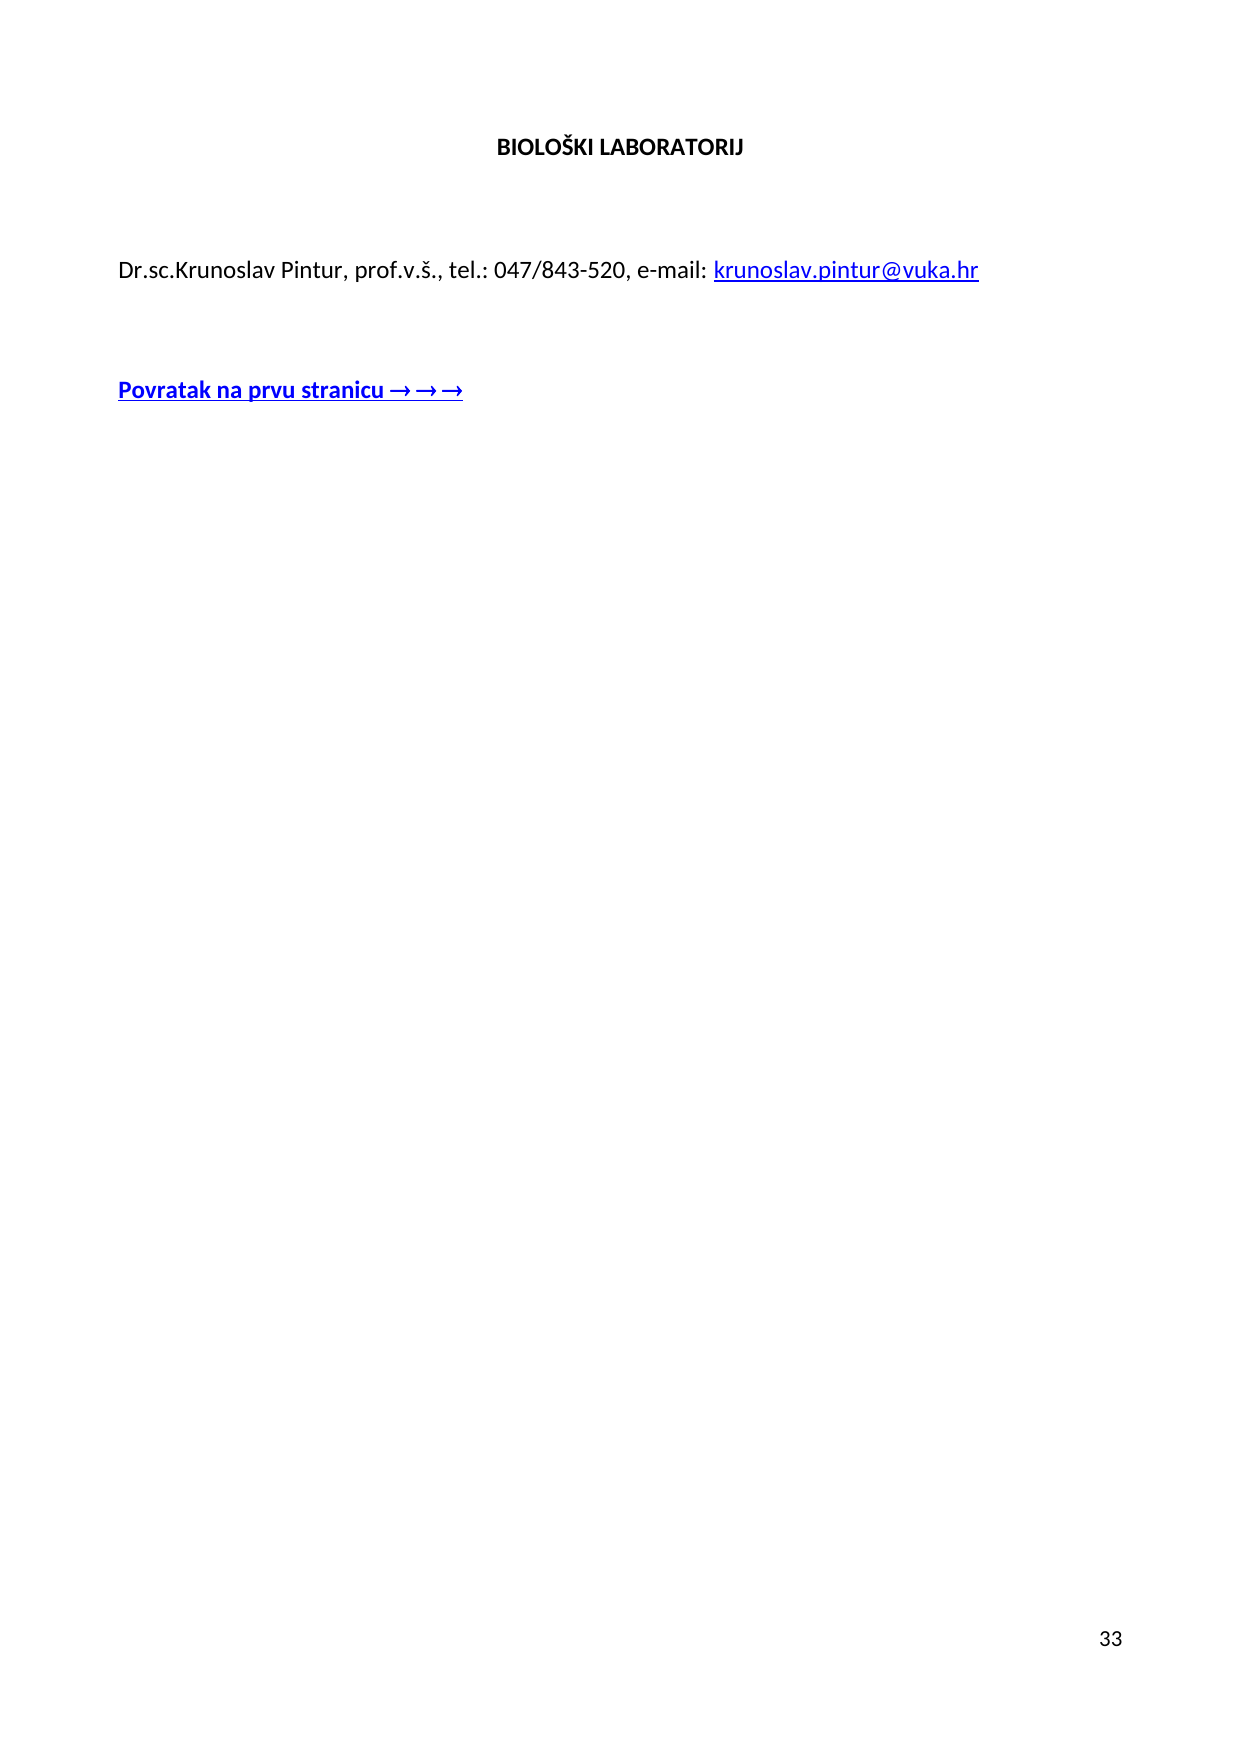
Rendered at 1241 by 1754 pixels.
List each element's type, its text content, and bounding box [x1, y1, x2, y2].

text Dr.sc.Krunoslav Pintur, prof.v.š., tel.: 047/843-520, e-mail: krunoslav.pintur@vuka.hr [118, 254, 1122, 285]
subtitle Povratak na prvu stranicu [118, 374, 1122, 404]
subtitle BIOLOŠKI LABORATORIJ [118, 131, 1122, 161]
